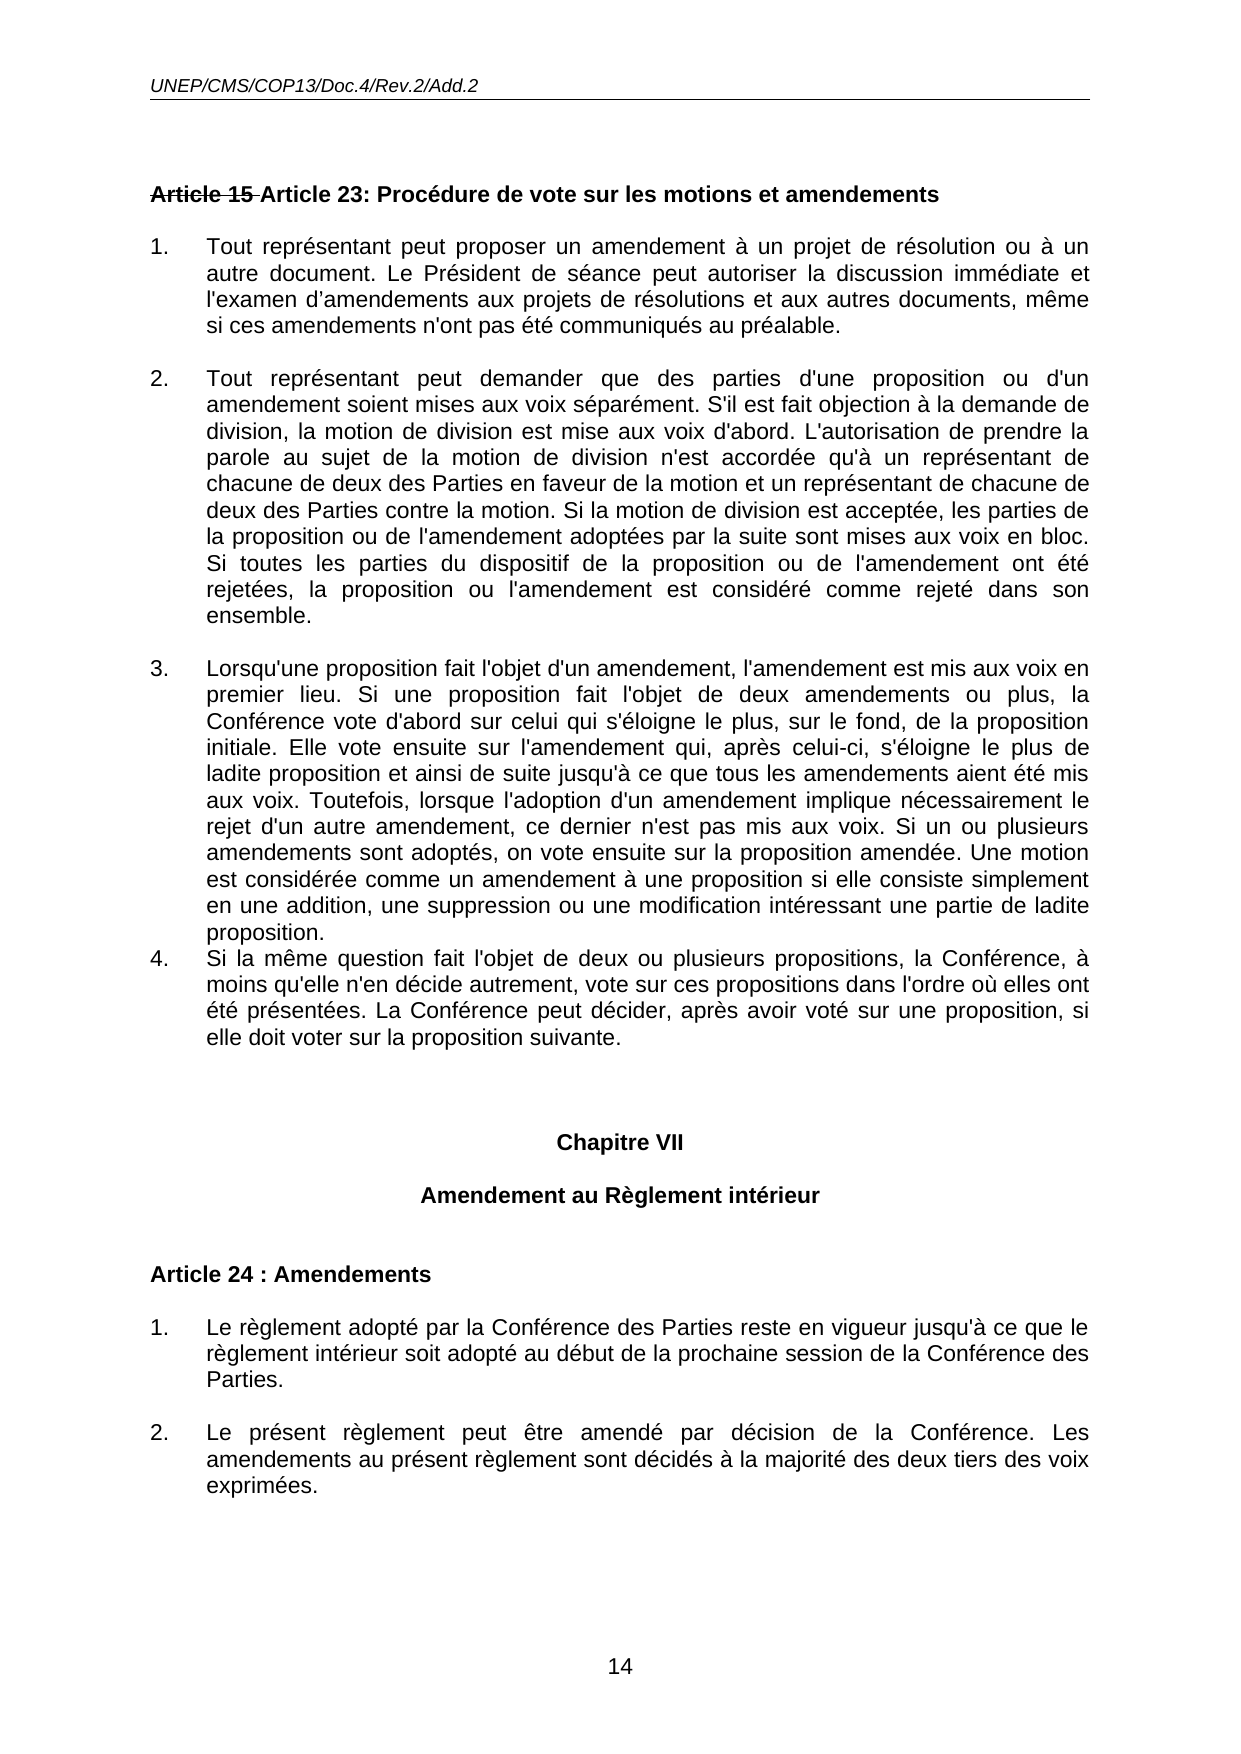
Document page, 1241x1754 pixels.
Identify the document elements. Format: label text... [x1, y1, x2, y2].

list Si la même question fait l'objet de deux ou plusieurs propositions, la Conférence, à moins qu'elle n'en décide autrement, vote sur ces propositions dans l'ordre où elles ont été présentées. La Conférence peut décider, après avoir voté sur une proposition, si elle doit voter sur la proposition suivante. [150, 945, 1090, 1050]
list Tout représentant peut proposer un amendement à un projet de résolution ou à un autre document. Le Président de séance peut autoriser la discussion immédiate et l'examen d’amendements aux projets de résolutions et aux autres documents, même si ces amendements n'ont pas été communiqués au préalable. [150, 233, 1090, 339]
subtitle Amendement au Règlement intérieur [150, 1182, 1090, 1208]
list Le présent règlement peut être amendé par décision de la Conférence. Les amendements au présent règlement sont décidés à la majorité des deux tiers des voix exprimées. [150, 1419, 1090, 1498]
subtitle Chapitre VII [150, 1129, 1090, 1156]
subtitle Article 15 Article 23: Procédure de vote sur les motions et amendements [150, 181, 1090, 207]
list Le règlement adopté par la Conférence des Parties reste en vigueur jusqu'à ce que le règlement intérieur soit adopté au début de la prochaine session de la Conférence des Parties. [150, 1314, 1090, 1393]
list Lorsqu'une proposition fait l'objet d'un amendement, l'amendement est mis aux voix en premier lieu. Si une proposition fait l'objet de deux amendements ou plus, la Conférence vote d'abord sur celui qui s'éloigne le plus, sur le fond, de la proposition initiale. Elle vote ensuite sur l'amendement qui, après celui-ci, s'éloigne le plus de ladite proposition et ainsi de suite jusqu'à ce que tous les amendements aient été mis aux voix. Toutefois, lorsque l'adoption d'un amendement implique nécessairement le rejet d'un autre amendement, ce dernier n'est pas mis aux voix. Si un ou plusieurs amendements sont adoptés, on vote ensuite sur la proposition amendée. Une motion est considérée comme un amendement à une proposition si elle consiste simplement en une addition, une suppression ou une modification intéressant une partie de ladite proposition. [150, 655, 1090, 945]
subtitle Article 24 : Amendements [150, 1261, 1090, 1287]
list Tout représentant peut demander que des parties d'une proposition ou d'un amendement soient mises aux voix séparément. S'il est fait objection à la demande de division, la motion de division est mise aux voix d'abord. L'autorisation de prendre la parole au sujet de la motion de division n'est accordée qu'à un représentant de chacune de deux des Parties en faveur de la motion et un représentant de chacune de deux des Parties contre la motion. Si la motion de division est acceptée, les parties de la proposition ou de l'amendement adoptées par la suite sont mises aux voix en bloc. Si toutes les parties du dispositif de la proposition ou de l'amendement ont été rejetées, la proposition ou l'amendement est considéré comme rejeté dans son ensemble. [150, 365, 1090, 628]
